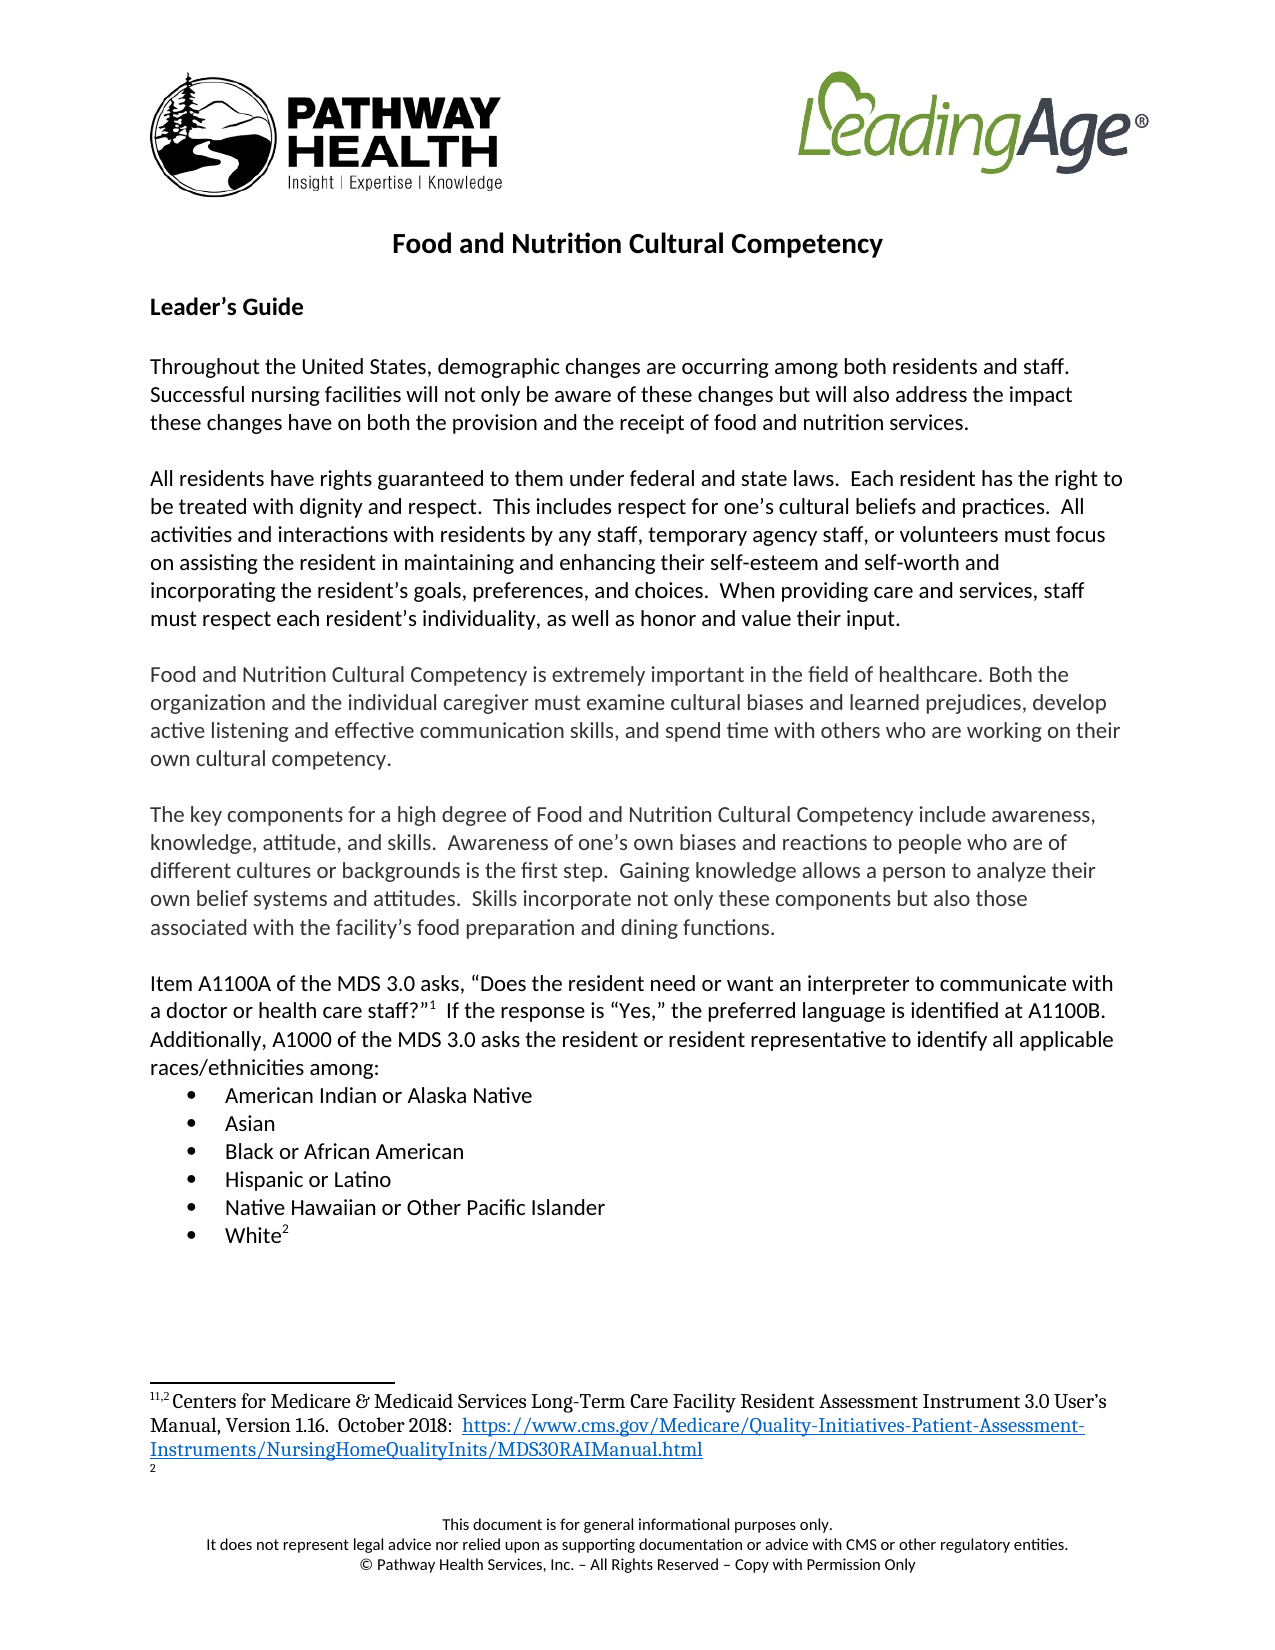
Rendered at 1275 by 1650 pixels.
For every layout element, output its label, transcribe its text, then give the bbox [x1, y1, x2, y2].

text Food and Nutrition Cultural Competency is extremely important in the field of healthcare. Both the organization and the individual caregiver must examine cultural biases and learned prejudices, develop active listening and effective communication skills, and spend time with others who are working on their own cultural competency. [150, 660, 1125, 772]
text Food and Nutrition Cultural Competency [150, 225, 1125, 261]
list Native Hawaiian or Other Pacific Islander [187, 1193, 1125, 1221]
text Leader’s Guide [150, 291, 1125, 322]
text The key components for a high degree of Food and Nutrition Cultural Competency include awareness, knowledge, attitude, and skills. Awareness of one’s own biases and reactions to people who are of different cultures or backgrounds is the first step. Gaining knowledge allows a person to analyze their own belief systems and attitudes. Skills incorporate not only these components but also those associated with the facility’s food preparation and dining functions. [150, 801, 1125, 941]
list Black or African American [187, 1137, 1125, 1165]
text All residents have rights guaranteed to them under federal and state laws. Each resident has the right to be treated with dignity and respect. This includes respect for one’s cultural beliefs and practices. All activities and interactions with residents by any staff, temporary agency staff, or volunteers must focus on assisting the resident in maintaining and enhancing their self-esteem and self-worth and incorporating the resident’s goals, preferences, and choices. When providing care and services, staff must respect each resident’s individuality, as well as honor and value their input. [150, 464, 1125, 632]
text Item A1100A of the MDS 3.0 asks, “Does the resident need or want an interpreter to communicate with a doctor or health care staff?” If the response is “Yes,” the preferred language is identified at A1100B. Additionally, A1000 of the MDS 3.0 asks the resident or resident representative to identify all applicable races/ethnicities among: [150, 969, 1125, 1081]
text Throughout the United States, demographic changes are occurring among both residents and staff. Successful nursing facilities will not only be aware of these changes but will also address the impact these changes have on both the provision and the receipt of food and nutrition services. [150, 352, 1125, 436]
picture [0, 0, 1275, 1610]
list Asian [187, 1109, 1125, 1137]
list White [187, 1221, 1125, 1249]
list American Indian or Alaska Native [187, 1081, 1125, 1109]
list Hispanic or Latino [187, 1165, 1125, 1193]
